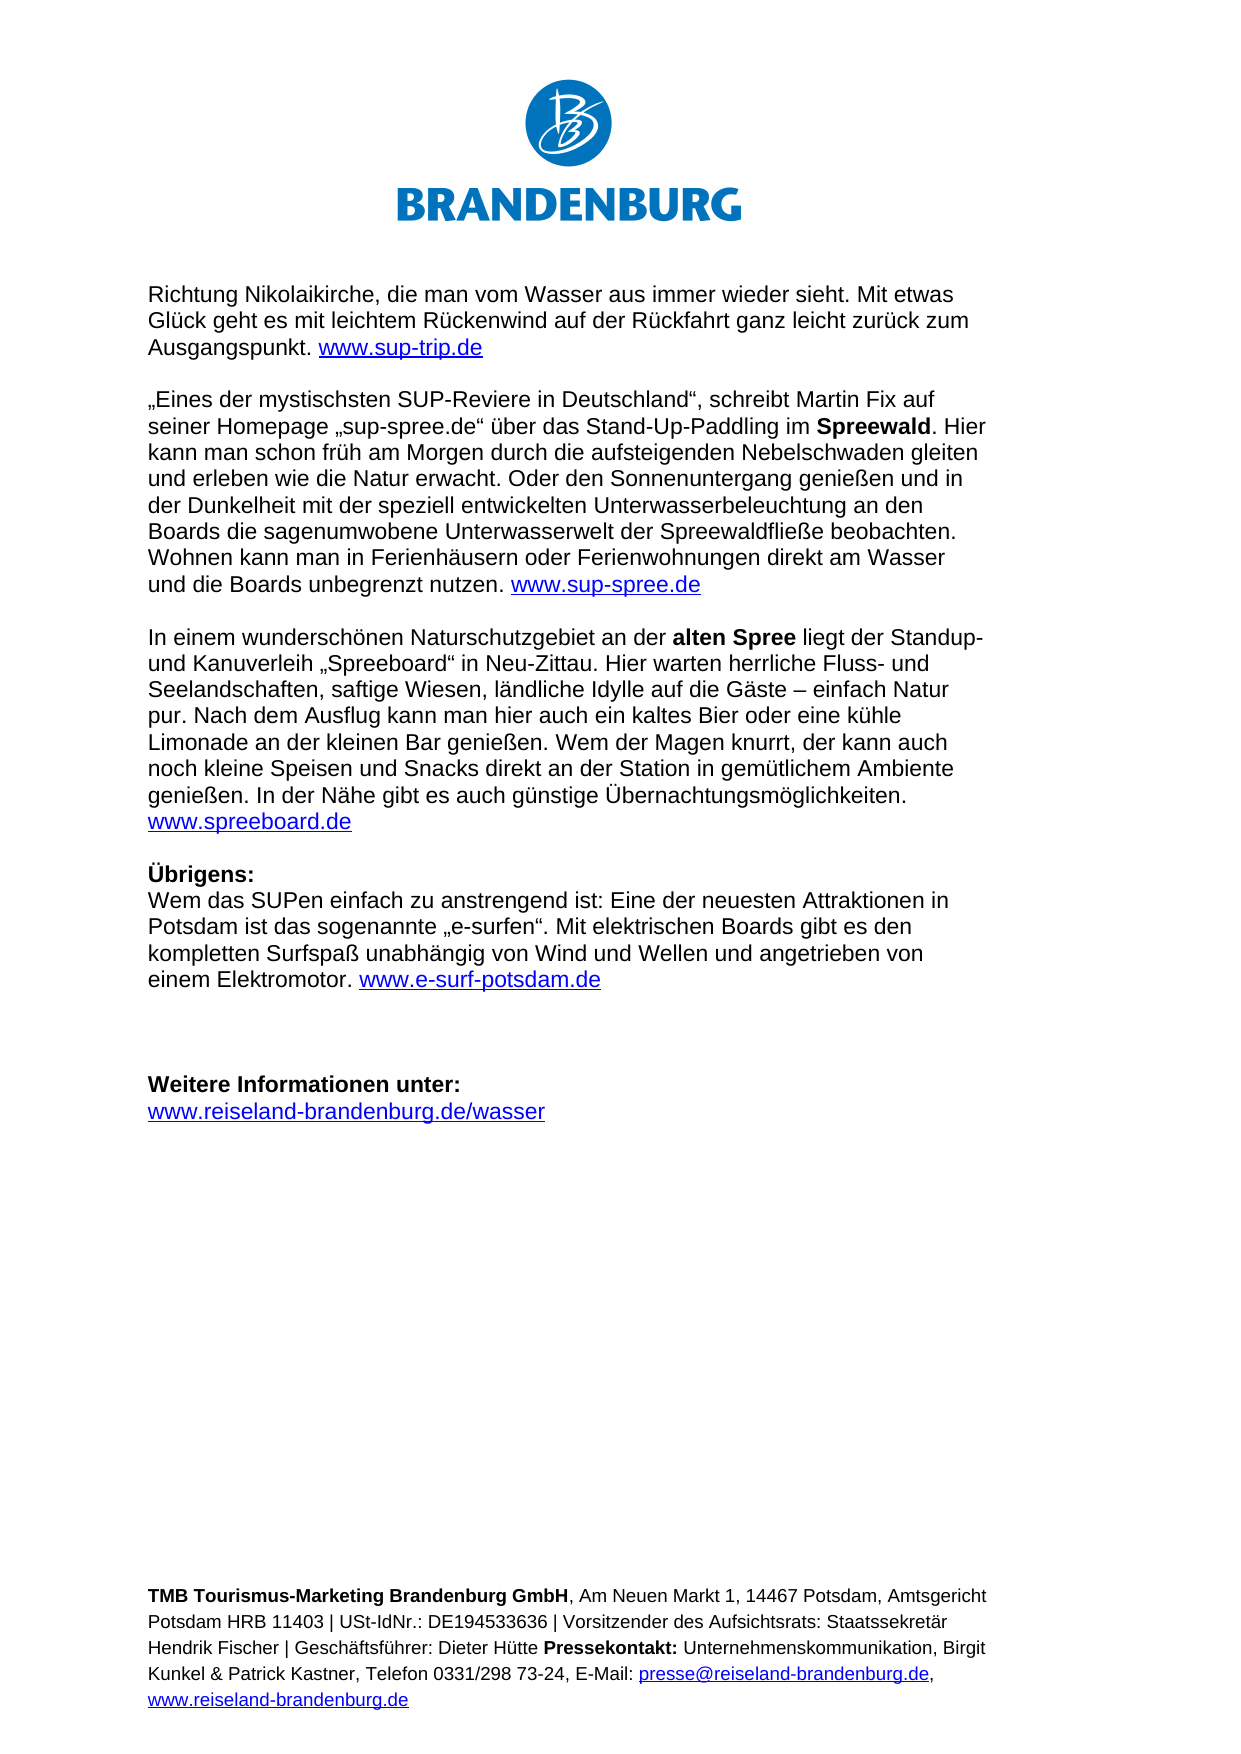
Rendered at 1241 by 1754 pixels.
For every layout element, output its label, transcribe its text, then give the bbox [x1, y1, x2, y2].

text Weitere Informationen unter: www.reiseland-brandenburg.de/wasser [148, 992, 989, 1124]
text Richtung Nikolaikirche, die man vom Wasser aus immer wieder sieht. Mit etwas Glück geht es mit leichtem Rückenwind auf der Rückfahrt ganz leicht zurück zum Ausgangspunkt. www.sup-trip.de „Eines der mystischsten SUP-Reviere in Deutschland“, schreibt Martin Fix auf seiner Homepage „sup-spree.de“ über das Stand-Up-Paddling im Spreewald. Hier kann man schon früh am Morgen durch die aufsteigenden Nebelschwaden gleiten und erleben wie die Natur erwacht. Oder den Sonnenuntergang genießen und in der Dunkelheit mit der speziell entwickelten Unterwasserbeleuchtung an den Boards die sagenumwobene Unterwasserwelt der Spreewaldfließe beobachten. Wohnen kann man in Ferienhäusern oder Ferienwohnungen direkt am Wasser und die Boards unbegrenzt nutzen. www.sup-spree.de In einem wunderschönen Naturschutzgebiet an der alten Spree liegt der Standup- und Kanuverleih „Spreeboard“ in Neu-Zittau. Hier warten herrliche Fluss- und Seelandschaften, saftige Wiesen, ländliche Idylle auf die Gäste – einfach Natur pur. Nach dem Ausflug kann man hier auch ein kaltes Bier oder eine kühle Limonade an der kleinen Bar genießen. Wem der Magen knurrt, der kann auch noch kleine Speisen und Snacks direkt an der Station in gemütlichem Ambiente genießen. In der Nähe gibt es auch günstige Übernachtungsmöglichkeiten. www.spreeboard.de Übrigens: Wem das SUPen einfach zu anstrengend ist: Eine der neuesten Attraktionen in Potsdam ist das sogenannte „e-surfen“. Mit elektrischen Boards gibt es den kompletten Surfspaß unabhängig von Wind und Wellen und angetrieben von einem Elektromotor. www.e-surf-potsdam.de [148, 281, 989, 992]
picture [367, 59, 770, 253]
